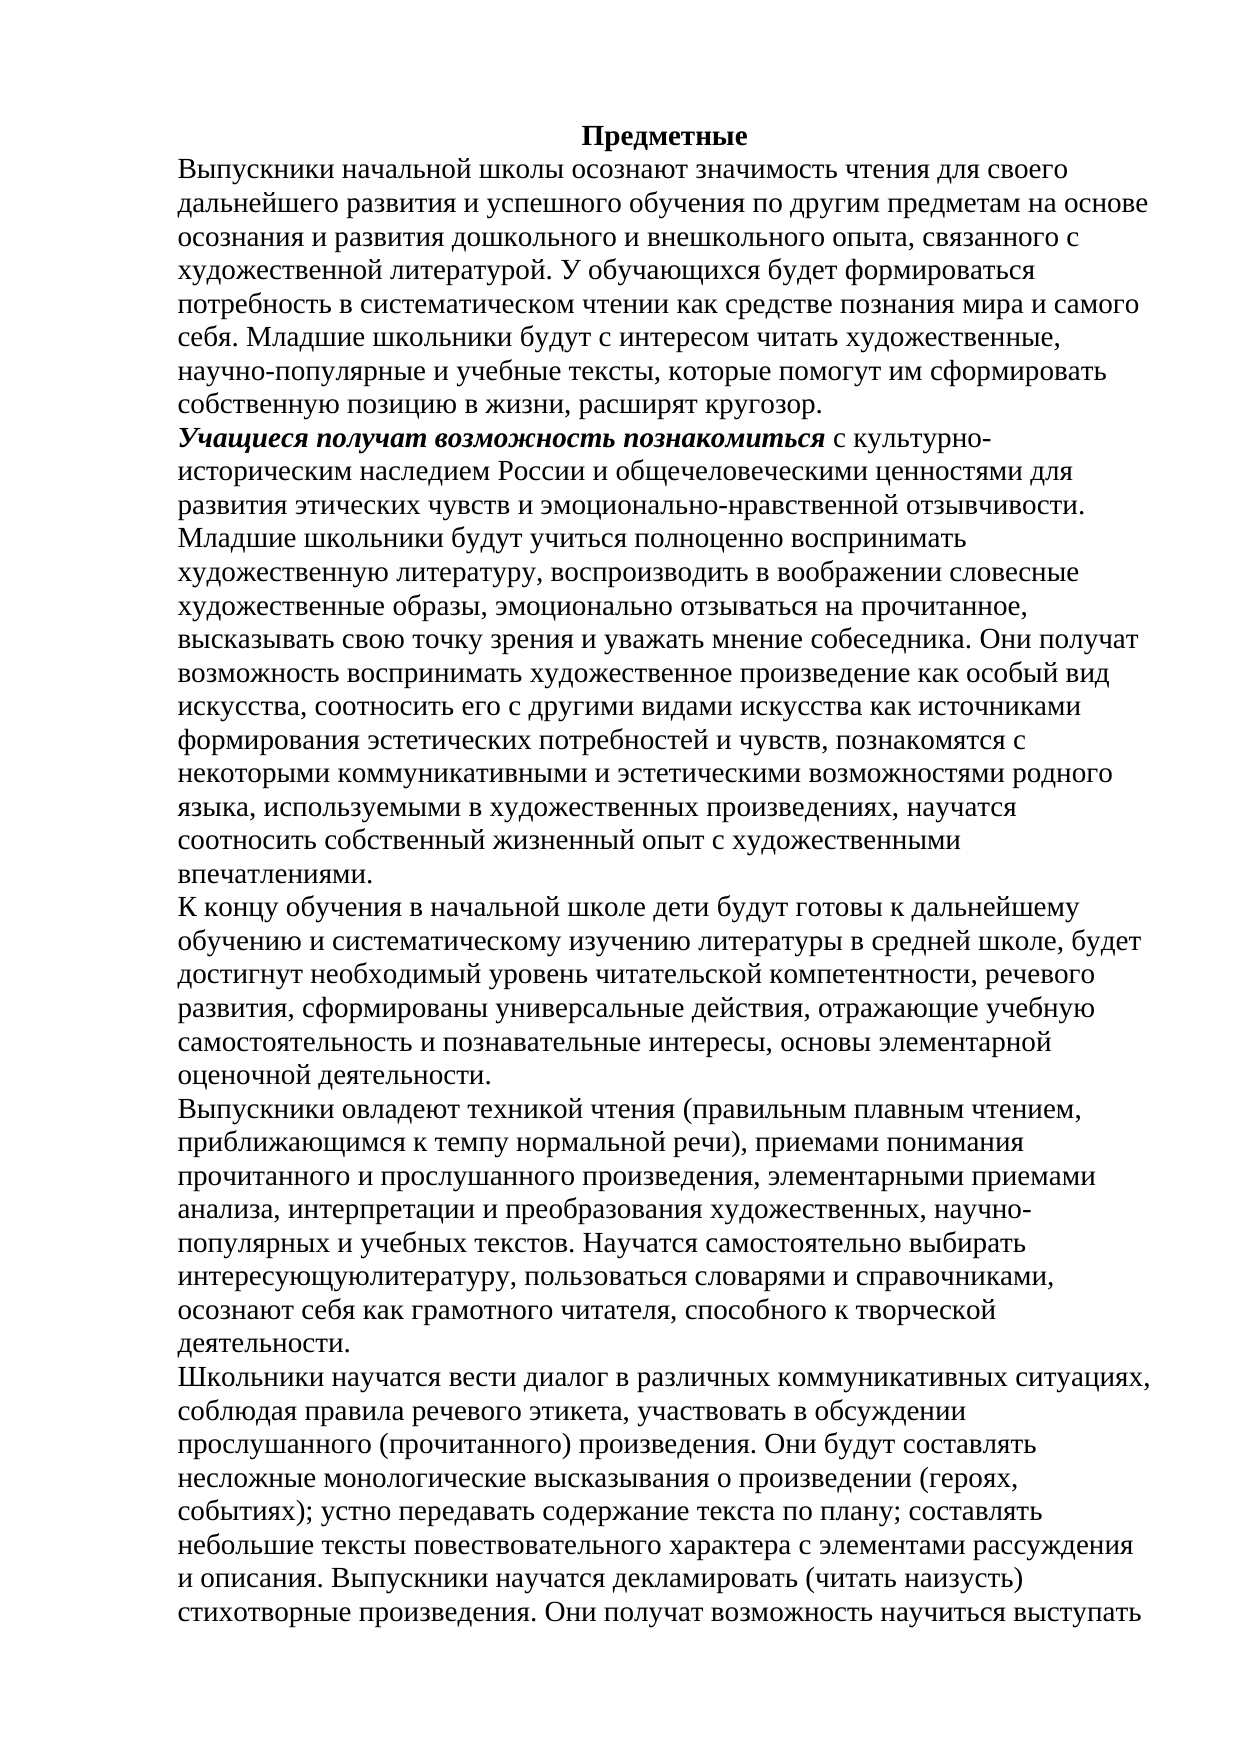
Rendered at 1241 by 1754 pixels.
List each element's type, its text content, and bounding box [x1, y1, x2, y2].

text Выпускники начальной школы осознают значимость чтения для своего дальнейшего развития и успешного обучения по другим предметам на основе осознания и развития дошкольного и внешкольного опыта, связанного с художественной литературой. У обучающихся будет формироваться потребность в систематическом чтении как средстве познания мира и самого себя. Младшие школьники будут с интересом читать художественные, научно-популярные и учебные тексты, которые помогут им сформировать собственную позицию в жизни, расширят кругозор. [177, 152, 1152, 420]
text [177, 1359, 1152, 1627]
text Предметные [177, 118, 1152, 152]
text Учащиеся получат возможность познакомиться с культурно-историческим наследием России и общечеловеческими ценностями для развития этических чувств и эмоционально-нравственной отзывчивости. [177, 420, 1152, 521]
text Младшие школьники будут учиться полноценно воспринимать художественную литературу, воспроизводить в воображении словесные художественные образы, эмоционально отзываться на прочитанное, высказывать свою точку зрения и уважать мнение собеседника. Они получат возможность воспринимать художественное произведение как особый вид искусства, соотносить его с другими видами искусства как источниками формирования эстетических потребностей и чувств, познакомятся с некоторыми коммуникативными и эстетическими возможностями родного языка, используемыми в художественных произведениях, научатся соотносить собственный жизненный опыт с художественными впечатлениями. [177, 521, 1152, 889]
text К концу обучения в начальной школе дети будут готовы к дальнейшему обучению и систематическому изучению литературы в средней школе, будет достигнут необходимый уровень читательской компетентности, речевого развития, сформированы универсальные действия, отражающие учебную самостоятельность и познавательные интересы, основы элементарной оценочной деятельности. [177, 889, 1152, 1091]
text Выпускники овладеют техникой чтения (правильным плавным чтением, приближающимся к темпу нормальной речи), приемами понимания прочитанного и прослушанного произведения, элементарными приемами анализа, интерпретации и преобразования художественных, научно-популярных и учебных текстов. Научатся самостоятельно выбирать интересующуюлитературу, пользоваться словарями и справочниками, осознают себя как грамотного читателя, способного к творческой деятельности. [177, 1091, 1152, 1359]
